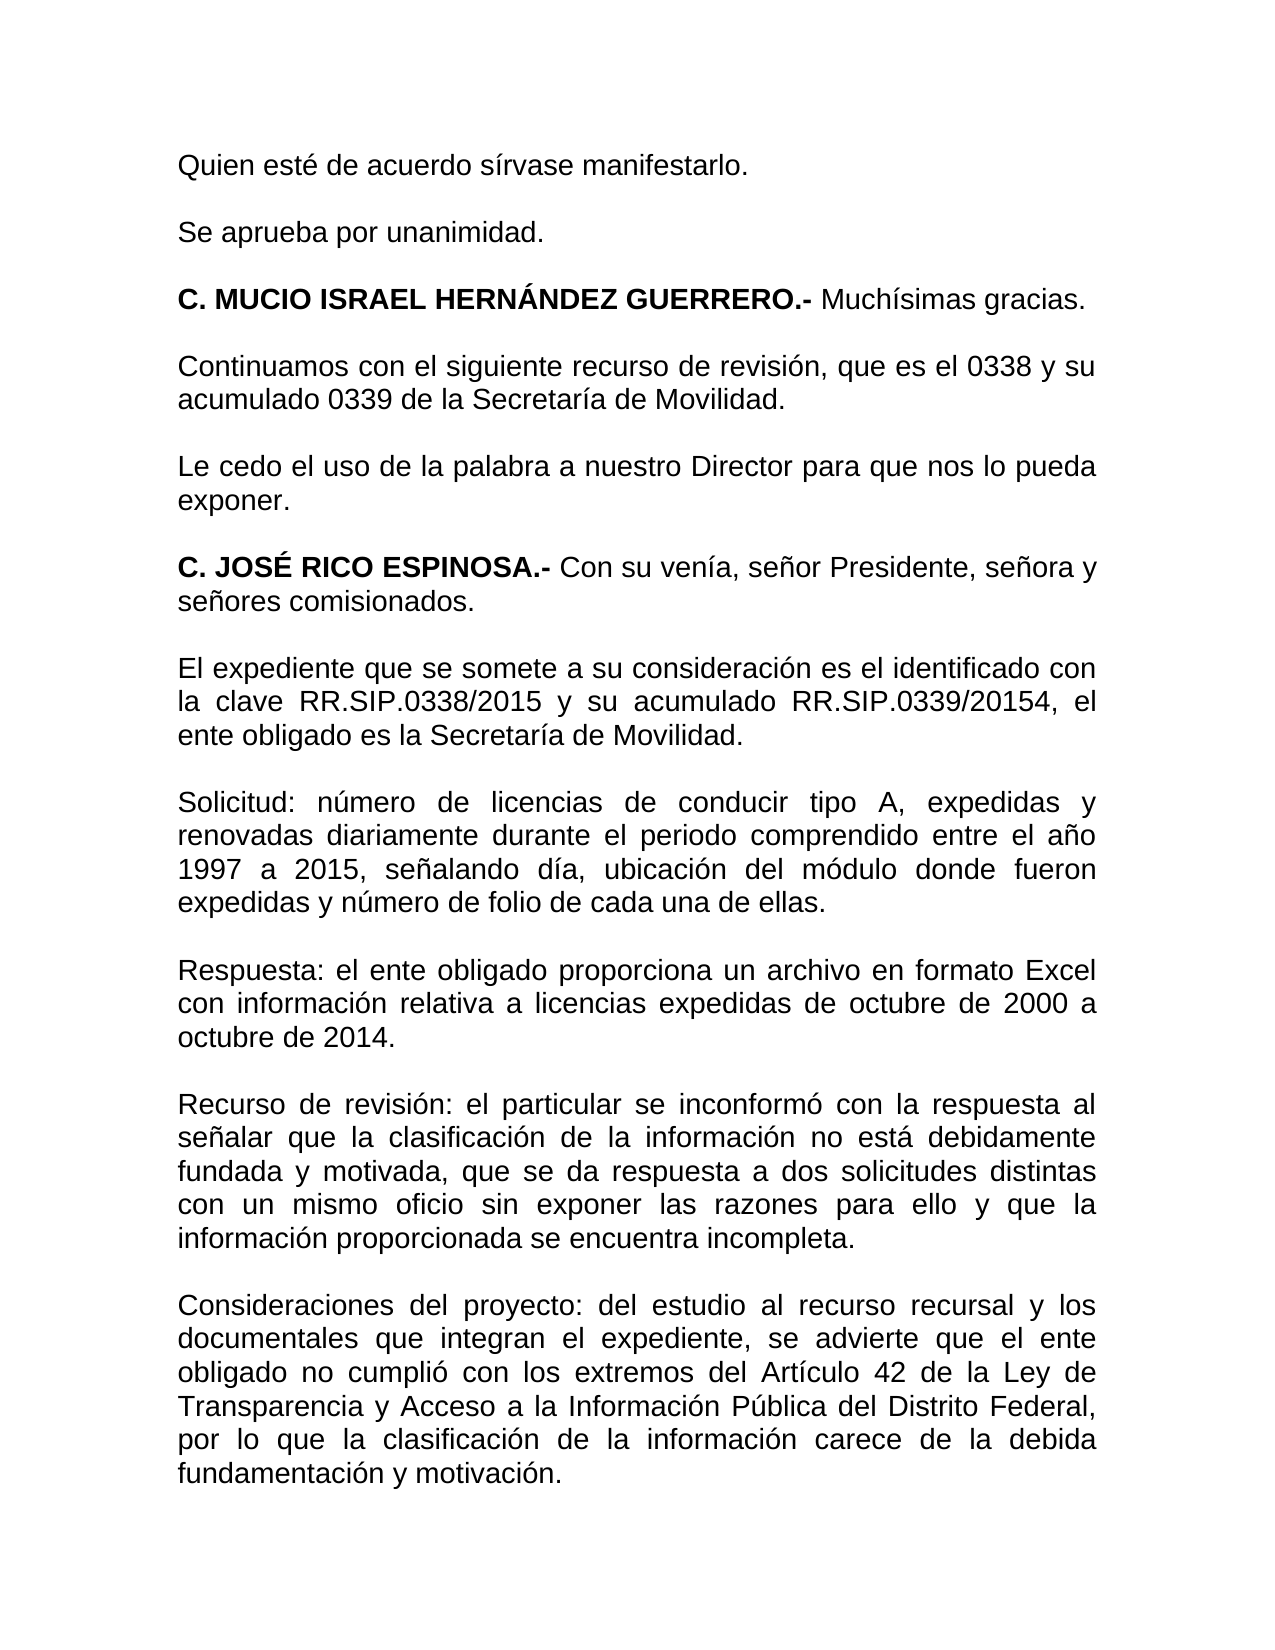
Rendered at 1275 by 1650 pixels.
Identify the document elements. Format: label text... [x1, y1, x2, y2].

text Consideraciones del proyecto: del estudio al recurso recursal y los documentales que integran el expediente, se advierte que el ente obligado no cumplió con los extremos del Artículo 42 de la Ley de Transparencia y Acceso a la Información Pública del Distrito Federal, por lo que la clasificación de la información carece de la debida fundamentación y motivación. [177, 1288, 1098, 1489]
text C. MUCIO ISRAEL HERNÁNDEZ GUERRERO.- Muchísimas gracias. [177, 282, 1098, 315]
text El expediente que se somete a su consideración es el identificado con la clave RR.SIP.0338/2015 y su acumulado RR.SIP.0339/20154, el ente obligado es la Secretaría de Movilidad. [177, 651, 1098, 751]
text Quien esté de acuerdo sírvase manifestarlo. [177, 148, 1098, 181]
text Solicitud: número de licencias de conducir tipo A, expedidas y renovadas diariamente durante el periodo comprendido entre el año 1997 a 2015, señalando día, ubicación del módulo donde fueron expedidas y número de folio de cada una de ellas. [177, 785, 1098, 919]
text Se aprueba por unanimidad. [177, 215, 1098, 248]
text Recurso de revisión: el particular se inconformó con la respuesta al señalar que la clasificación de la información no está debidamente fundada y motivada, que se da respuesta a dos solicitudes distintas con un mismo oficio sin exponer las razones para ello y que la información proporcionada se encuentra incompleta. [177, 1087, 1098, 1254]
text Respuesta: el ente obligado proporciona un archivo en formato Excel con información relativa a licencias expedidas de octubre de 2000 a octubre de 2014. [177, 953, 1098, 1053]
text Continuamos con el siguiente recurso de revisión, que es el 0338 y su acumulado 0339 de la Secretaría de Movilidad. [177, 349, 1098, 416]
text C. JOSÉ RICO ESPINOSA.- Con su venía, señor Presidente, señora y señores comisionados. [177, 550, 1098, 617]
text Le cedo el uso de la palabra a nuestro Director para que nos lo pueda exponer. [177, 449, 1098, 517]
